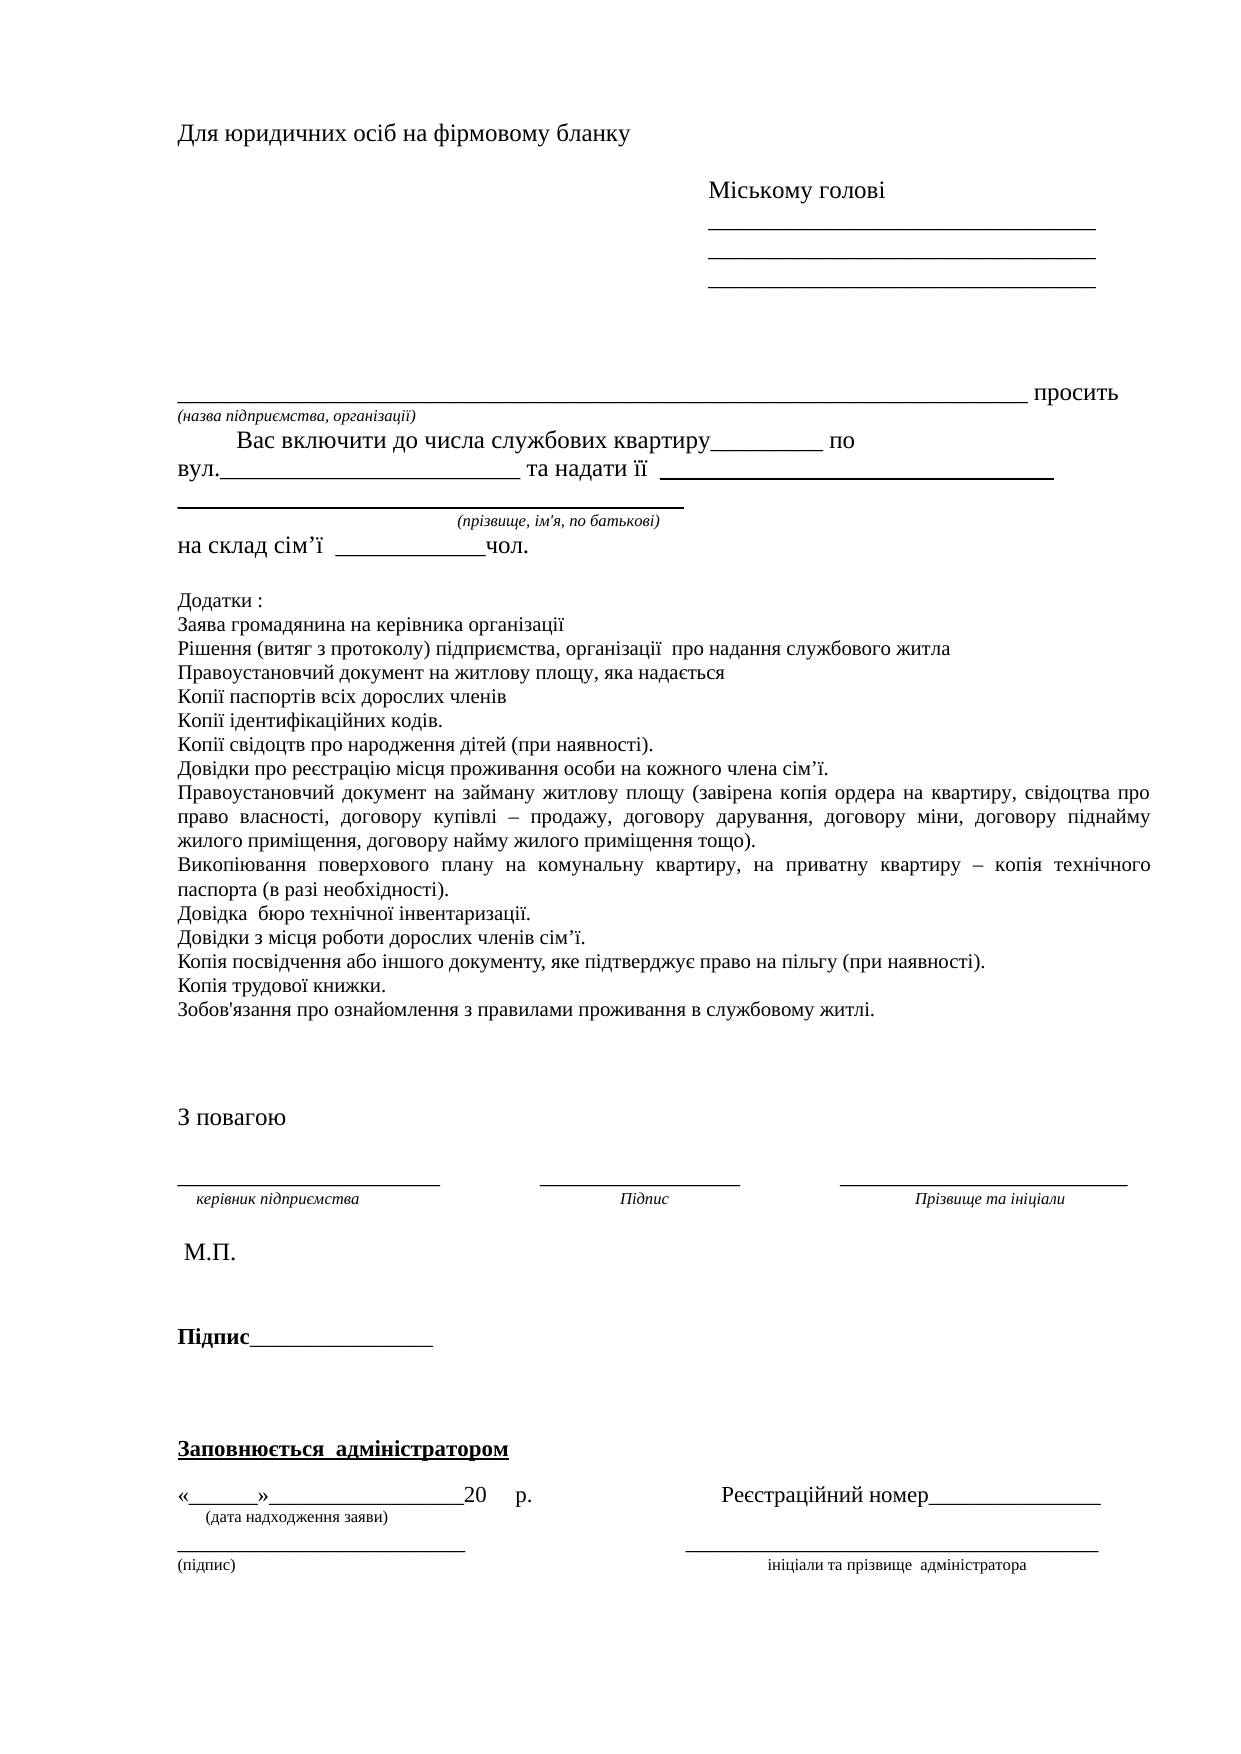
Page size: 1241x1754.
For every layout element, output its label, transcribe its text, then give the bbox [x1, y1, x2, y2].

list на склад сім’ї ____________чол. [177, 530, 1152, 559]
list Копії ідентифікаційних кодів. [177, 708, 1152, 732]
list Копія трудової книжки. [177, 973, 1152, 997]
list Міському голові [708, 176, 1152, 204]
list Копії паспортів всіх дорослих членів [177, 684, 1152, 708]
list Копії свідоцтв про народження дітей (при наявності). [177, 732, 1152, 756]
list (назва підприємства, організації) [177, 406, 1152, 425]
list керівник підприємства Підпис Прізвище та ініціали [177, 1189, 1152, 1208]
list ____________________________________________________________________ просить [177, 377, 1152, 406]
list Рішення (витяг з протоколу) підприємства, організації про надання службового житла [177, 636, 1152, 660]
list З повагою [177, 1102, 1152, 1131]
list Правоустановчий документ на займану житлову площу (завірена копія ордера на квартиру, свідоцтва про право власності, договору купівлі – продажу, договору дарування, договору міни, договору піднайму жилого приміщення, договору найму жилого приміщення тощо). [177, 780, 1152, 852]
list Заповнюється адміністратором [177, 1435, 1152, 1462]
list _______________________ _________________________________ (підпис) ініціали та прізвище адміністратора [177, 1526, 1152, 1574]
list Вас включити до числа службових квартиру_________ по вул.________________________ та надати її _______________________________ ________________________________________ [177, 425, 1152, 511]
list Копія посвідчення або іншого документу, яке підтверджує право на пільгу (при наявності). [177, 949, 1152, 973]
list _____________________ ________________ _______________________ [177, 1160, 1152, 1189]
list (прізвище, ім'я, по батькові) [177, 511, 1152, 530]
list _______________________________ [708, 233, 1152, 262]
list Довідки про реєстрацію місця проживання особи на кожного члена сім’ї. [177, 756, 1152, 780]
list _______________________________ [708, 262, 1152, 291]
list Довідка бюро технічної інвентаризації. [177, 901, 1152, 924]
list М.П. [177, 1237, 1152, 1265]
list Заява громадянина на керівника організації [177, 612, 1152, 636]
list Підпис________________ [177, 1323, 1152, 1349]
list Зобов'язання про ознайомлення з правилами проживання в службовому житлі. [177, 997, 1152, 1021]
list Додатки : [177, 588, 1152, 612]
list Правоустановчий документ на житлову площу, яка надається [177, 660, 1152, 684]
list Довідки з місця роботи дорослих членів сім’ї. [177, 924, 1152, 949]
list Для юридичних осіб на фірмовому бланку [177, 118, 1152, 147]
list Викопіювання поверхового плану на комунальну квартиру, на приватну квартиру – копія технічного паспорта (в разі необхідності). [177, 852, 1152, 901]
list (дата надходження заяви) [177, 1507, 1152, 1526]
list «______»_________________20 р. Реєстраційний номер_______________ [177, 1481, 1152, 1507]
list _______________________________ [708, 204, 1152, 233]
